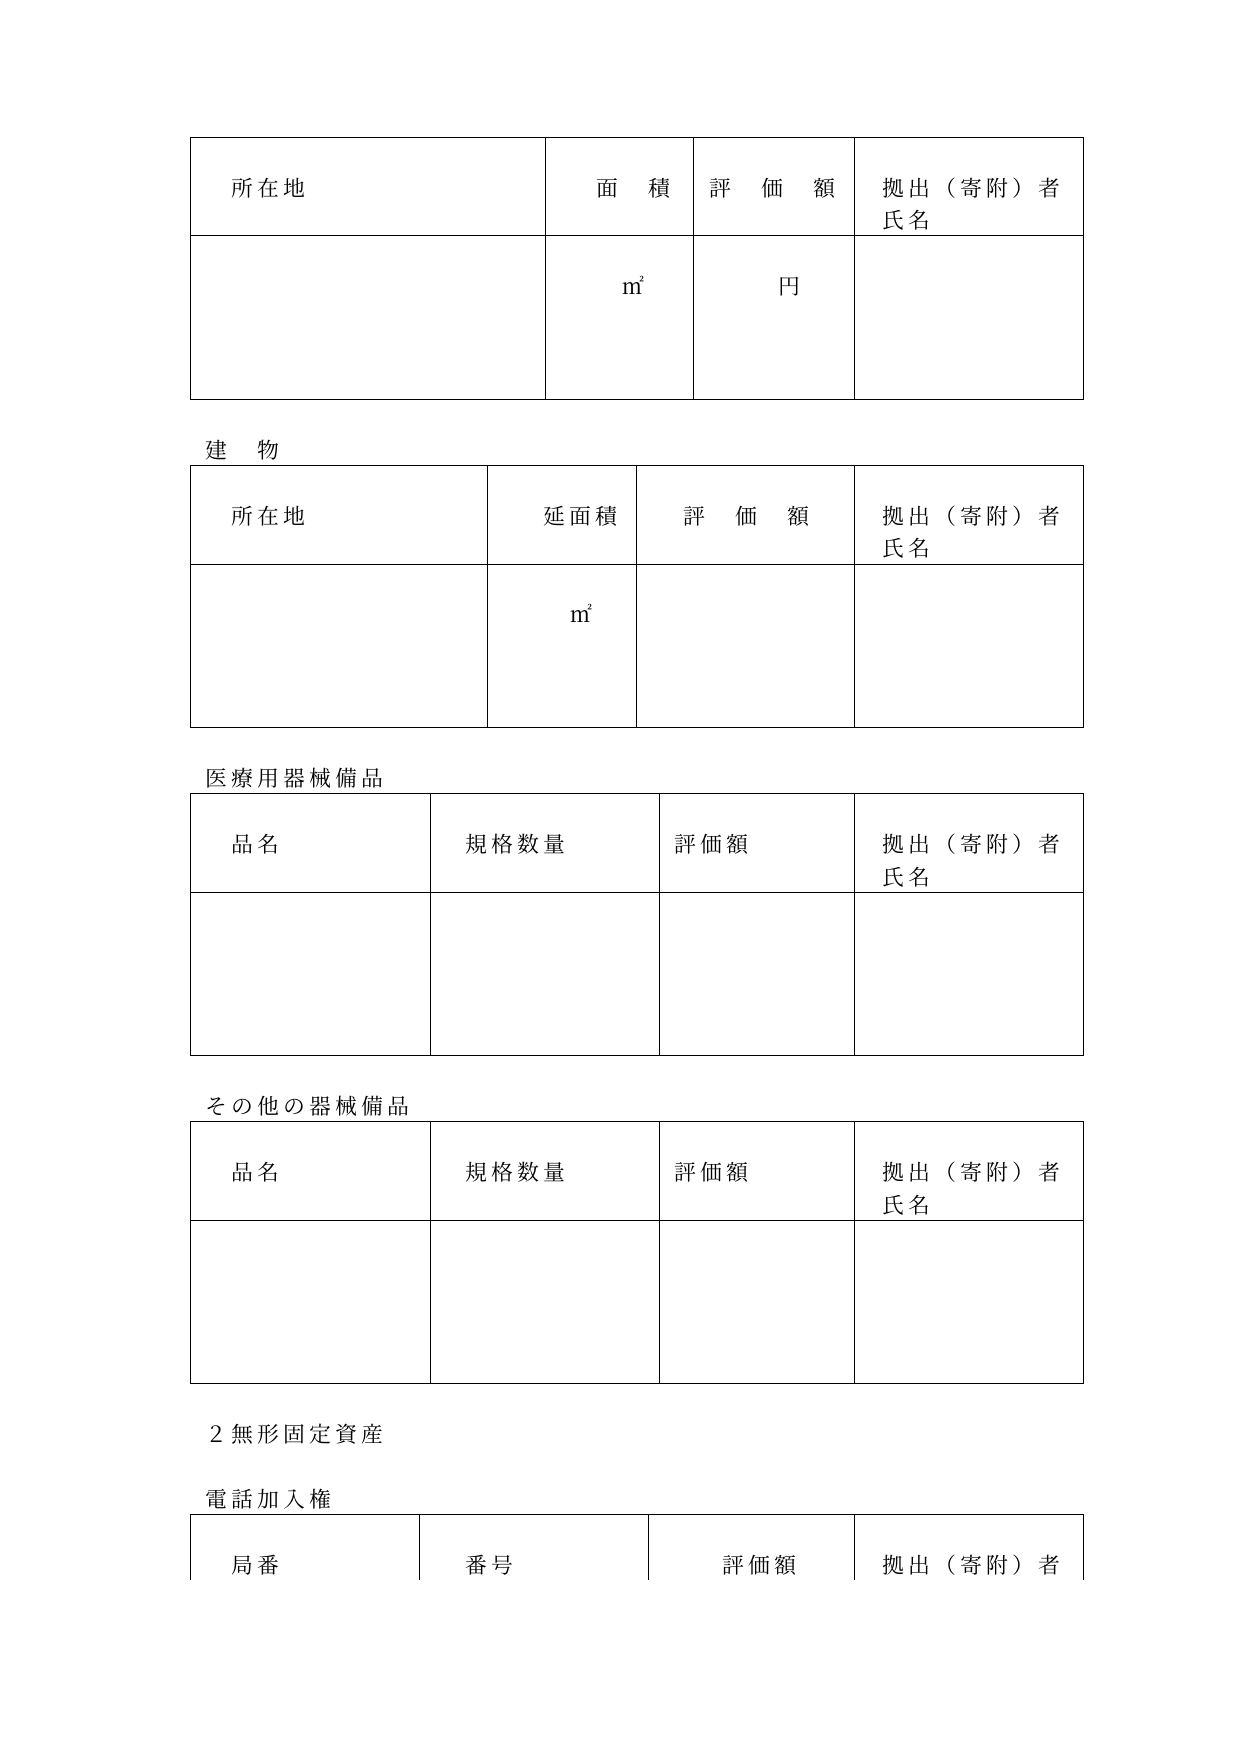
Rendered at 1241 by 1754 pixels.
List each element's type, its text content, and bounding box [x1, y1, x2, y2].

table_header 拠出（寄附）者氏名 [855, 138, 1083, 235]
table_cell [191, 236, 545, 399]
table_cell [191, 565, 487, 727]
text ２無形固定資産 [179, 1417, 1091, 1449]
table_header 所在地 [191, 466, 487, 563]
table_header 評価額 [649, 1515, 854, 1580]
table_header 拠出（寄附）者氏名 [855, 794, 1083, 892]
table_header 拠出（寄附）者氏名 [855, 466, 1083, 563]
table_cell [191, 1221, 430, 1383]
table_cell [660, 1221, 854, 1383]
table_cell [855, 893, 1083, 1055]
table_cell [431, 893, 659, 1055]
table_header 品名 [191, 794, 430, 892]
table_header 品名 [191, 1122, 430, 1220]
table_header 評 価 額 [694, 138, 854, 235]
table_header 面 積 [546, 138, 693, 235]
table_header 評 価 額 [637, 466, 854, 563]
table_cell [855, 565, 1083, 727]
table_cell [191, 893, 430, 1055]
table_header 規格数量 [431, 794, 659, 892]
table_header 所在地 [191, 138, 545, 235]
table_header 拠出（寄附）者氏名 [855, 1515, 1083, 1580]
table_header 評価額 [660, 1122, 854, 1220]
table_cell ㎡ [488, 565, 636, 727]
text その他の器械備品 [179, 1089, 1091, 1121]
text 建 物 [179, 432, 1091, 465]
table_cell [431, 1221, 659, 1383]
table_cell [855, 236, 1083, 399]
table_header 延面積 [488, 466, 636, 563]
table_header 評価額 [660, 794, 854, 892]
text 医療用器械備品 [179, 761, 1091, 793]
table_header 拠出（寄附）者氏名 [855, 1122, 1083, 1220]
table_cell [637, 565, 854, 727]
table_cell 円 [694, 236, 854, 399]
table_cell [855, 1221, 1083, 1383]
table_header 局番 [191, 1515, 419, 1580]
table_cell ㎡ [546, 236, 693, 399]
text 電話加入権 [179, 1482, 1091, 1514]
table_header 番号 [420, 1515, 648, 1580]
table_cell [660, 893, 854, 1055]
table_header 規格数量 [431, 1122, 659, 1220]
